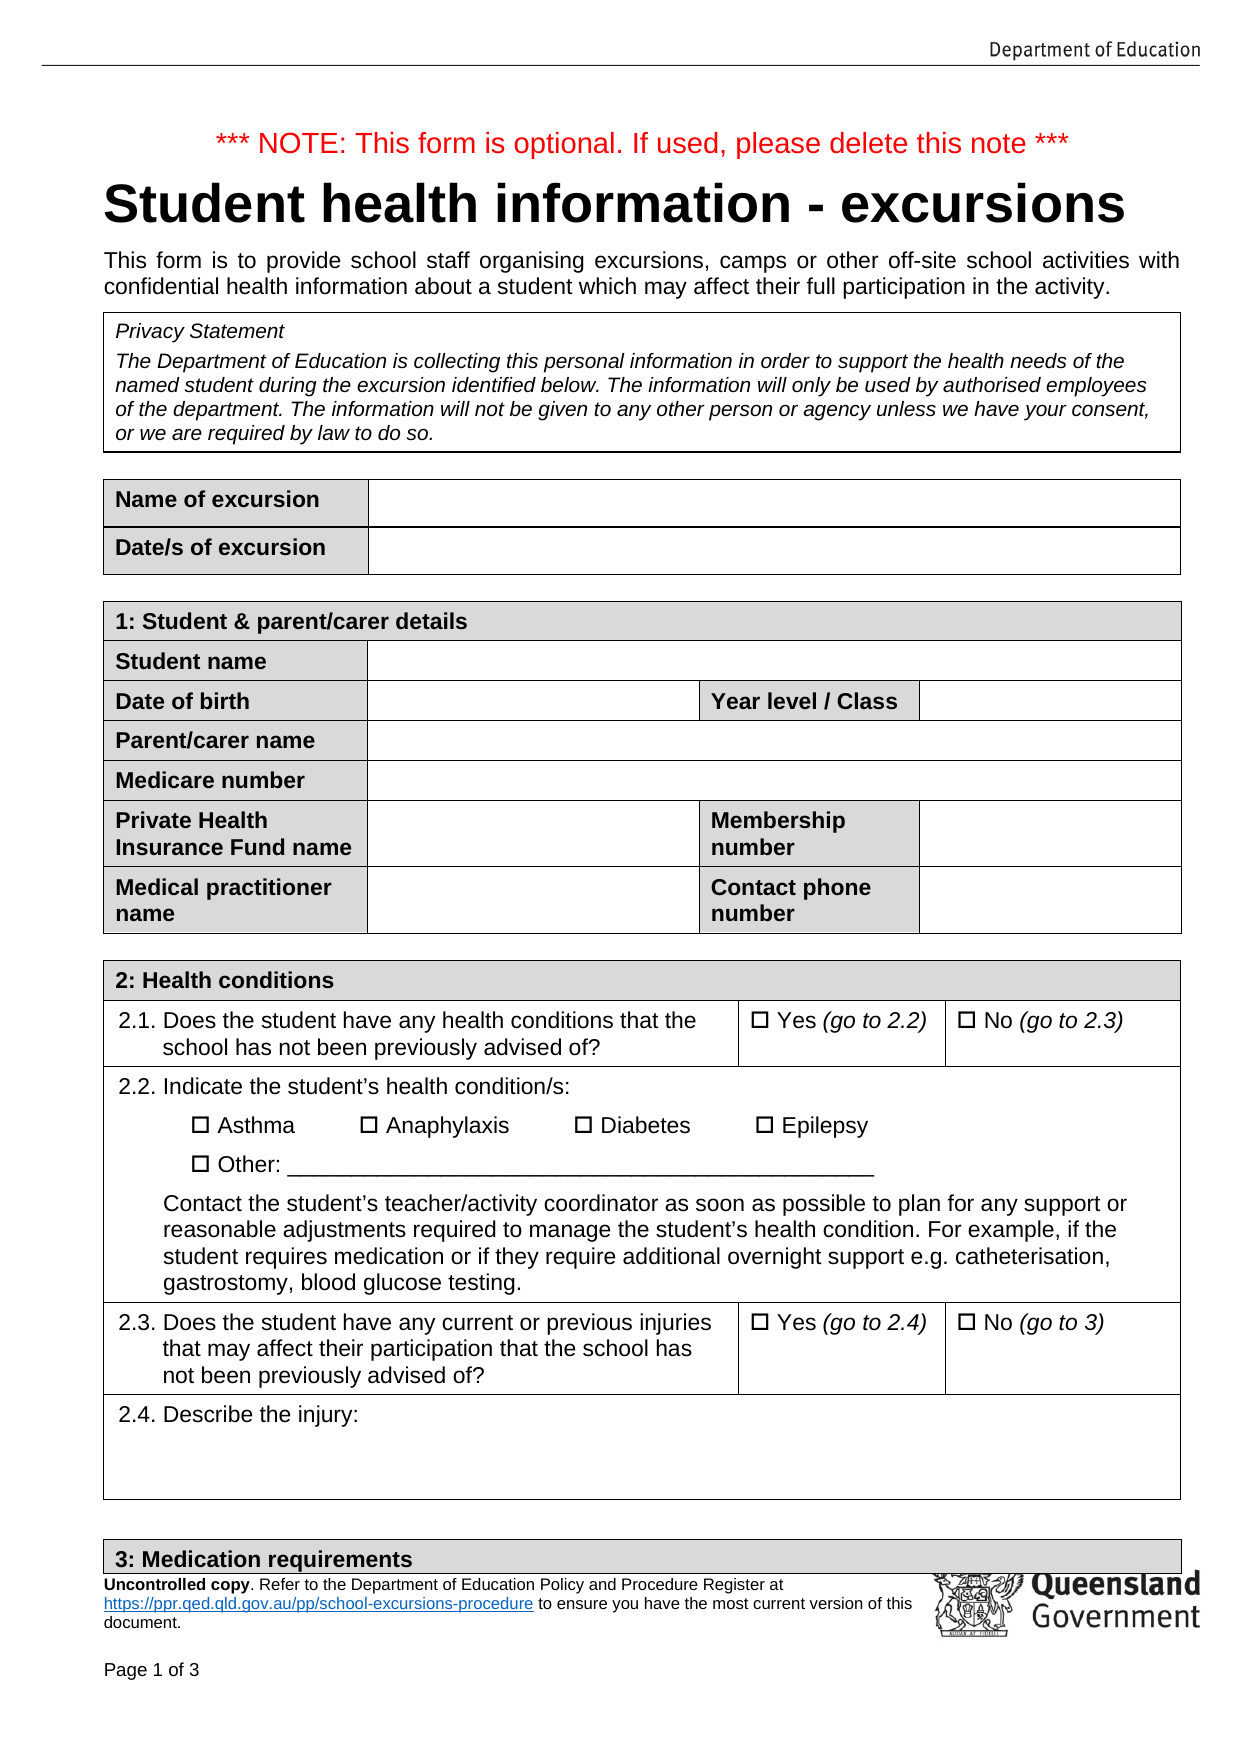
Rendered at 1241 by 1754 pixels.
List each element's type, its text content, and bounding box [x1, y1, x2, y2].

table_cell Yes (go to 2.4) [739, 1303, 945, 1394]
table_cell Yes (go to 2.2) [739, 1001, 945, 1066]
picture [2, 1517, 1241, 1678]
picture [0, 0, 1241, 83]
table_cell 2.1. Does the student have any health conditions that the school has not been previously advised of? [104, 1001, 738, 1066]
table_cell [920, 801, 1181, 866]
table_header [369, 480, 1180, 526]
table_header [104, 1540, 1181, 1573]
table_cell No (go to 3) [946, 1303, 1180, 1394]
text *** NOTE: This form is optional. If used, please delete this note *** [103, 126, 1182, 159]
table_cell Medical practitioner name [104, 867, 367, 932]
table_cell 2.3. Does the student have any current or previous injuries that may affect their participation that the school has not been previously advised of? [104, 1303, 738, 1394]
table_cell Year level / Class [700, 681, 919, 720]
table_header Privacy Statement The Department of Education is collecting this personal information in order to support the health needs of the named student during the excursion identified below. The information will only be used by authorised employees of the department. The information will not be given to any other person or agency unless we have your consent, or we are required by law to do so. [104, 313, 1180, 451]
text This form is to provide school staff organising excursions, camps or other off-site school activities with confidential health information about a student which may affect their full participation in the activity. [103, 247, 1182, 299]
table_cell [368, 721, 1181, 760]
table_cell [369, 528, 1180, 574]
table_cell Date of birth [104, 681, 367, 720]
table_cell Student name [104, 641, 367, 680]
table_cell No (go to 2.3) [946, 1001, 1180, 1066]
table_header 2: Health conditions [104, 961, 1180, 1000]
table_cell Contact phone number [700, 867, 919, 932]
table_cell Date/s of excursion [104, 528, 368, 574]
table_cell [368, 681, 699, 720]
table_cell [920, 681, 1181, 720]
table_cell [368, 801, 699, 866]
table_cell [368, 761, 1181, 800]
table_cell 2.4. Describe the injury: [104, 1395, 1180, 1499]
table_cell Private Health Insurance Fund name [104, 801, 367, 866]
table_cell Membership number [700, 801, 919, 866]
table_cell 2.2. Indicate the student’s health condition/s: Asthma Anaphylaxis Diabetes Epilepsy Other: ______________________________________________ Contact the student’s teacher/activity coordinator as soon as possible to plan for any support or reasonable adjustments required to manage the student’s health condition. For example, if the student requires medication or if they require additional overnight support e.g. catheterisation, gastrostomy, blood glucose testing. [104, 1067, 1180, 1302]
table_cell Medicare number [104, 761, 367, 800]
table_header 1: Student & parent/carer details [104, 602, 1181, 640]
text Student health information - excursions [103, 172, 1182, 234]
table_cell [920, 867, 1181, 932]
table_cell [368, 641, 1181, 680]
table_cell [368, 867, 699, 932]
table_header Name of excursion [104, 480, 368, 526]
table_cell Parent/carer name [104, 721, 367, 760]
